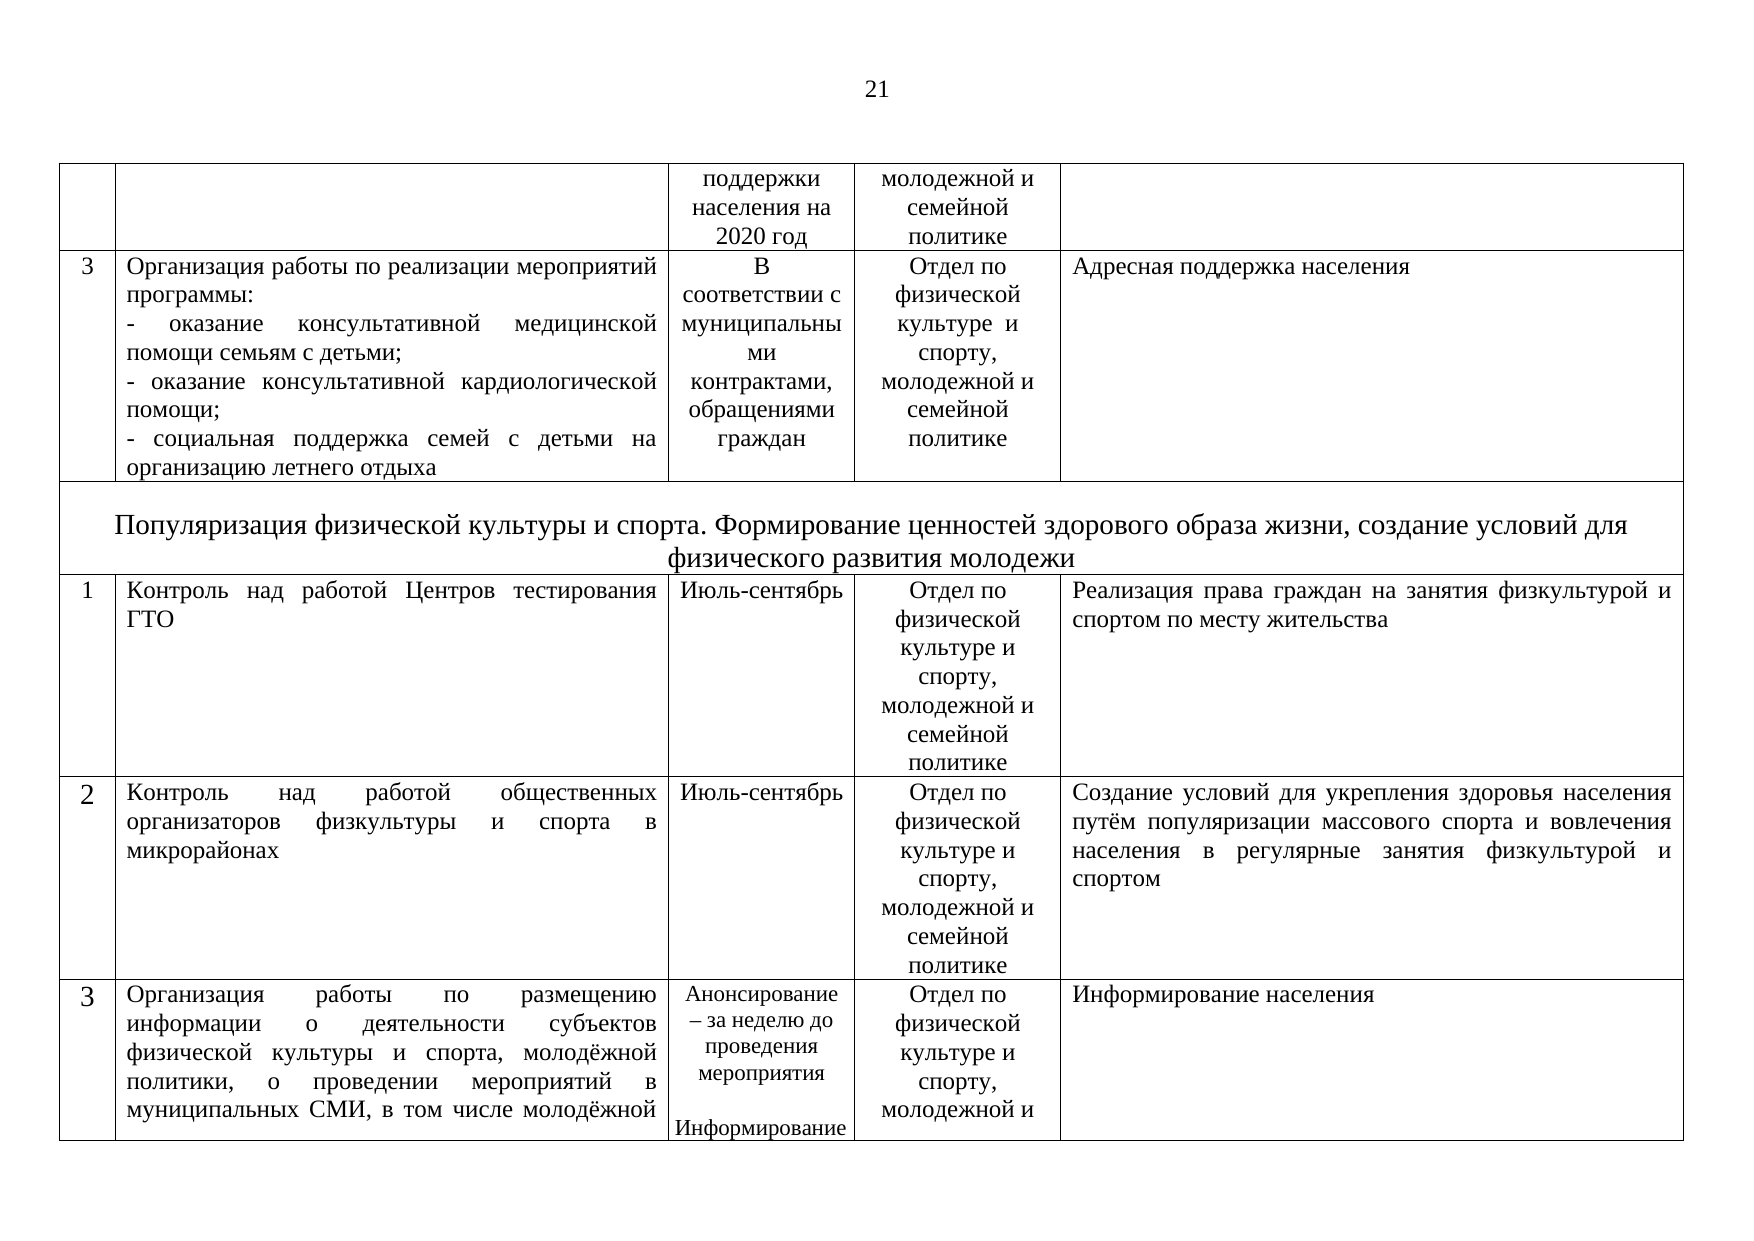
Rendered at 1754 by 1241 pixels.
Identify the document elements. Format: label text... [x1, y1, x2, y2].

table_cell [855, 980, 1060, 1140]
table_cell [855, 164, 1060, 250]
table_cell Отдел по физической культуре и спорту, молодежной и семейной политике [855, 575, 1060, 776]
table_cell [116, 980, 668, 1140]
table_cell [1061, 164, 1683, 250]
table_cell Организация работы по реализации мероприятий программы: - оказание консультативной медицинской помощи семьям с детьми; - оказание консультативной кардиологической помощи; - социальная поддержка семей с детьми на организацию летнего отдыха [116, 251, 668, 481]
table_cell Контроль над работой общественных организаторов физкультуры и спорта в микрорайонах [116, 777, 668, 978]
table_cell Реализация права граждан на занятия физкультурой и спортом по месту жительства [1061, 575, 1683, 776]
table_cell Адресная поддержка населения [1061, 251, 1683, 481]
table_cell 2 [60, 164, 115, 250]
table_cell В соответствии с муниципальными контрактами, обращениями граждан [669, 251, 854, 481]
table_cell Создание условий для укрепления здоровья населения путём популяризации массового спорта и вовлечения населения в регулярные занятия физкультурой и спортом [1061, 777, 1683, 978]
table_cell Июль-сентябрь [669, 575, 854, 776]
table_cell 2 [60, 777, 115, 978]
table_cell 1 [60, 575, 115, 776]
table_cell Отдел по физической культуре и спорту, молодежной и семейной политике [855, 251, 1060, 481]
table_cell Отдел по физической культуре и спорту, молодежной и семейной политике [855, 777, 1060, 978]
table_cell Июль-сентябрь [669, 777, 854, 978]
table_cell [669, 164, 854, 250]
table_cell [1061, 980, 1683, 1140]
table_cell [116, 164, 668, 250]
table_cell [669, 980, 854, 1140]
table_cell 3 [60, 251, 115, 481]
table_cell Контроль над работой Центров тестирования ГТО [116, 575, 668, 776]
table_cell 3 [60, 980, 115, 1140]
table_cell Популяризация физической культуры и спорта. Формирование ценностей здорового образа жизни, создание условий для физического развития молодежи [60, 482, 1683, 574]
